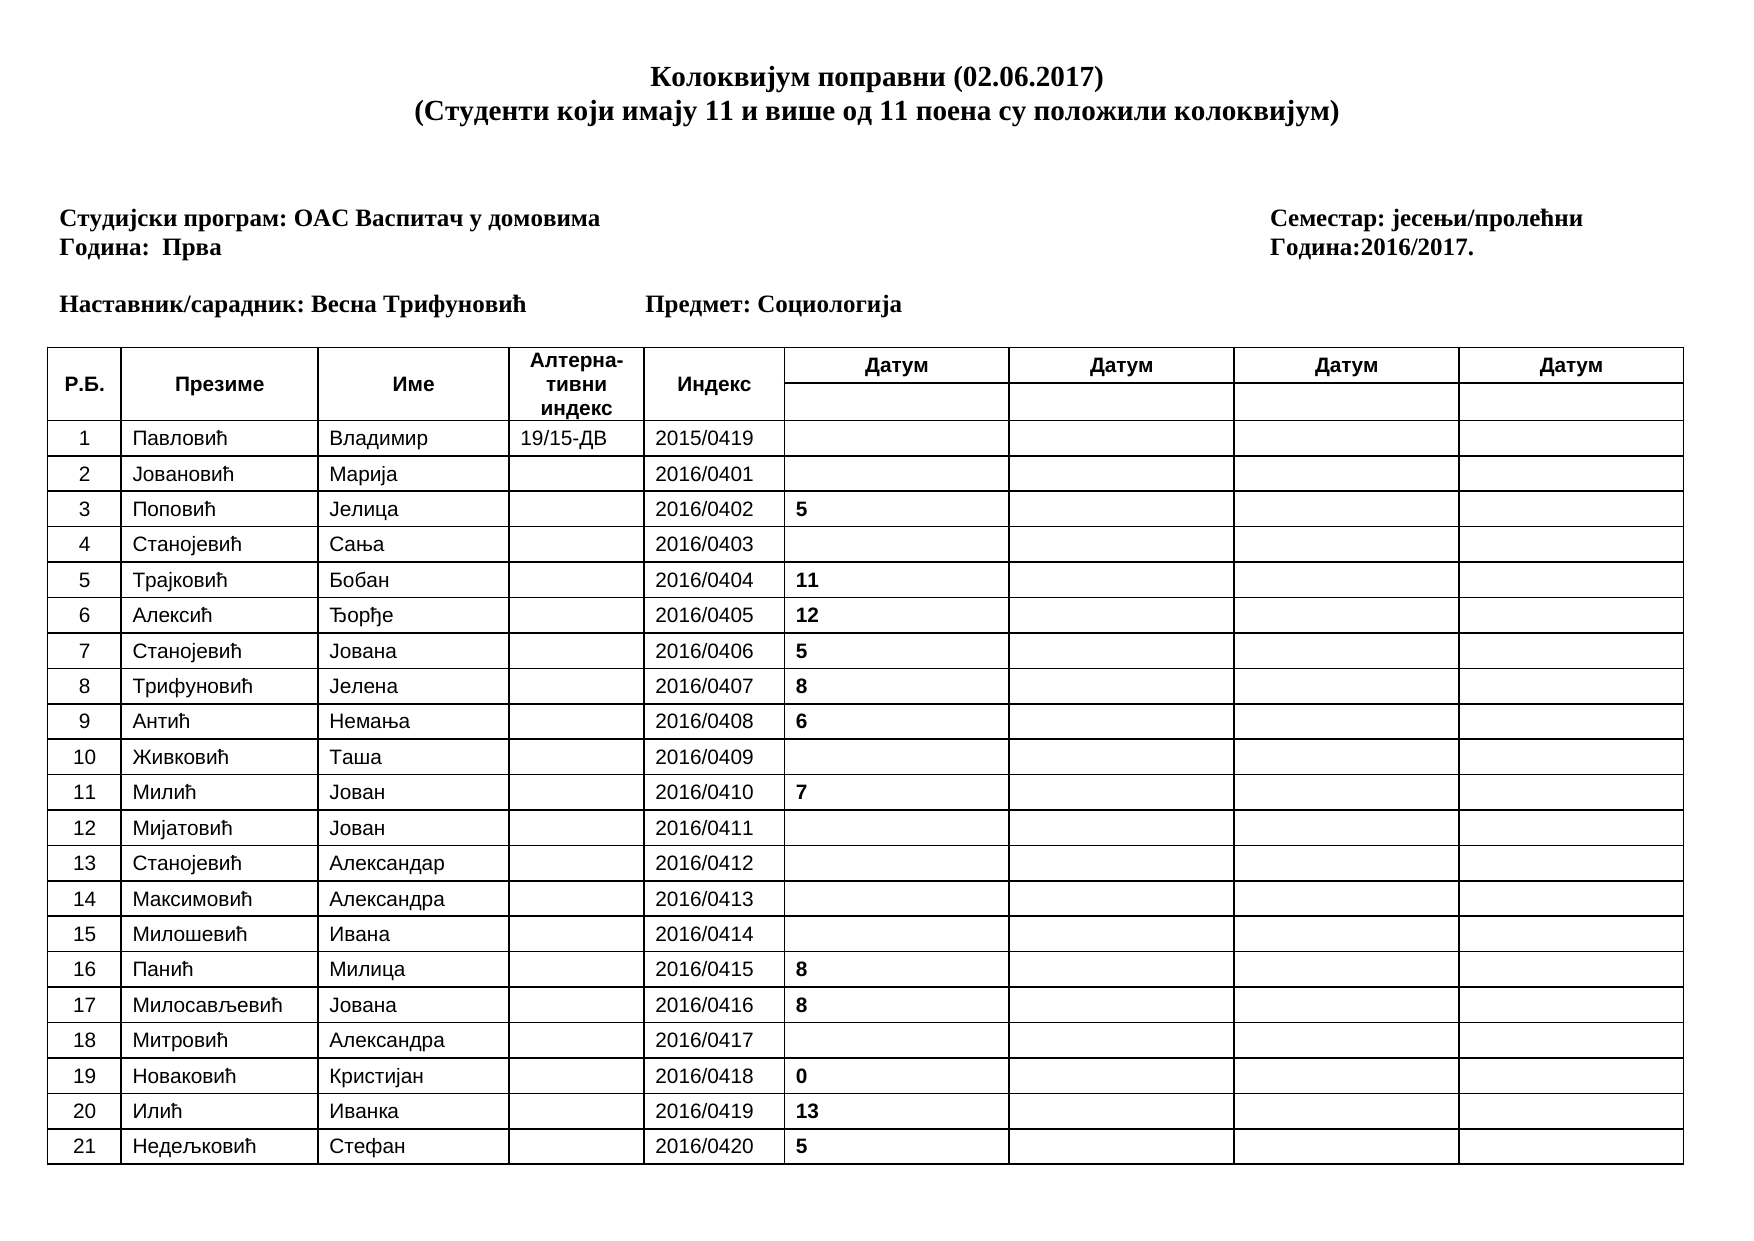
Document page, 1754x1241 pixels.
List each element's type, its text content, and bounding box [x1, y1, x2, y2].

text Година: Прва Година:2016/2017. [59, 232, 1695, 260]
table_cell Станојевић [122, 846, 317, 880]
table_cell Илић [122, 1094, 317, 1128]
table_cell 10 [48, 740, 120, 774]
table_cell 8 [785, 988, 1008, 1022]
table_header Датум [1010, 348, 1233, 382]
table_cell [1010, 492, 1233, 526]
table_cell [1010, 1059, 1233, 1092]
table_cell [1460, 917, 1683, 951]
table_cell Јован [319, 811, 508, 844]
table_cell 2016/0420 [645, 1130, 784, 1163]
table_cell [1010, 598, 1233, 632]
table_cell [1460, 634, 1683, 667]
text Колоквијум поправни (02.06.2017) [59, 59, 1695, 93]
table_cell Антић [122, 705, 317, 738]
table_cell [1460, 705, 1683, 738]
table_cell 3 [48, 492, 120, 526]
table_cell Милошевић [122, 917, 317, 951]
table_cell 5 [785, 1130, 1008, 1163]
table_cell Милосављевић [122, 988, 317, 1022]
table_cell [785, 1023, 1008, 1057]
table_cell Максимовић [122, 882, 317, 915]
table_cell Бобан [319, 563, 508, 597]
table_cell [510, 1023, 643, 1057]
table_cell [1010, 384, 1233, 419]
table_cell [1235, 811, 1458, 844]
table_cell 17 [48, 988, 120, 1022]
table_cell 8 [785, 669, 1008, 703]
table_cell Милић [122, 775, 317, 809]
table_cell [510, 492, 643, 526]
table_cell 21 [48, 1130, 120, 1163]
table_cell Мијатовић [122, 811, 317, 844]
table_cell [1460, 811, 1683, 844]
table_cell Иванка [319, 1094, 508, 1128]
table_cell [1235, 1094, 1458, 1128]
table_header Презиме [122, 348, 317, 419]
table_cell [510, 988, 643, 1022]
table_cell [1010, 457, 1233, 490]
text Наставник/сарадник: Весна Трифуновић Предмет: Социологија [59, 289, 1695, 318]
table_cell Митровић [122, 1023, 317, 1057]
table_cell 12 [785, 598, 1008, 632]
table_cell [1010, 1023, 1233, 1057]
table_cell [1010, 882, 1233, 915]
table_cell [1460, 1130, 1683, 1163]
table_cell [510, 740, 643, 774]
table_cell 5 [48, 563, 120, 597]
table_cell [1460, 563, 1683, 597]
table_cell Трифуновић [122, 669, 317, 703]
table_cell 15 [48, 917, 120, 951]
table_cell 18 [48, 1023, 120, 1057]
table_cell 2016/0403 [645, 527, 784, 561]
table_cell [510, 705, 643, 738]
table_cell [1235, 669, 1458, 703]
table_cell 6 [785, 705, 1008, 738]
table_cell [1460, 527, 1683, 561]
table_cell 0 [785, 1059, 1008, 1092]
table_cell [785, 882, 1008, 915]
table_cell Александра [319, 882, 508, 915]
table_cell 2016/0404 [645, 563, 784, 597]
table_cell [1010, 775, 1233, 809]
table_cell [1460, 740, 1683, 774]
table_cell Немања [319, 705, 508, 738]
table_cell Александра [319, 1023, 508, 1057]
table_cell 9 [48, 705, 120, 738]
table_cell 19/15-ДВ [510, 421, 643, 455]
table_cell 7 [48, 634, 120, 667]
table_cell [785, 421, 1008, 455]
table_cell [1010, 421, 1233, 455]
table_cell [1235, 740, 1458, 774]
table_cell [510, 811, 643, 844]
table_cell [1010, 917, 1233, 951]
table_cell 2016/0419 [645, 1094, 784, 1128]
table_cell [1460, 669, 1683, 703]
table_cell Алексић [122, 598, 317, 632]
table_cell Панић [122, 952, 317, 986]
table_cell [1460, 598, 1683, 632]
table_cell [785, 740, 1008, 774]
table_cell [510, 1059, 643, 1092]
text (Студенти који имају 11 и више од 11 поена су положили колоквијум) [59, 93, 1695, 126]
table_cell [1235, 457, 1458, 490]
table_cell [510, 1130, 643, 1163]
table_cell [1010, 846, 1233, 880]
table_cell 1 [48, 421, 120, 455]
table_cell [1235, 917, 1458, 951]
table_cell Владимир [319, 421, 508, 455]
table_cell 2016/0410 [645, 775, 784, 809]
table_cell Јована [319, 988, 508, 1022]
table_cell [1235, 384, 1458, 419]
table_cell [1010, 952, 1233, 986]
table_cell [510, 1094, 643, 1128]
table_cell [1460, 988, 1683, 1022]
table_cell 2016/0408 [645, 705, 784, 738]
table_cell [510, 952, 643, 986]
table_cell 2016/0402 [645, 492, 784, 526]
table_cell [1010, 563, 1233, 597]
table_cell Живковић [122, 740, 317, 774]
table_cell [785, 811, 1008, 844]
table_cell Јовановић [122, 457, 317, 490]
table_cell Јелена [319, 669, 508, 703]
table_cell [1235, 705, 1458, 738]
table_cell 16 [48, 952, 120, 986]
table_cell 2016/0411 [645, 811, 784, 844]
table_cell 20 [48, 1094, 120, 1128]
table_cell Кристијан [319, 1059, 508, 1092]
table_cell 2016/0405 [645, 598, 784, 632]
table_cell [1235, 952, 1458, 986]
table_cell [1010, 1094, 1233, 1128]
table_cell 2016/0416 [645, 988, 784, 1022]
table_cell [1010, 705, 1233, 738]
table_cell [1460, 384, 1683, 419]
table_cell 2015/0419 [645, 421, 784, 455]
table_cell 2016/0401 [645, 457, 784, 490]
table_cell 2016/0418 [645, 1059, 784, 1092]
table_cell [1235, 1130, 1458, 1163]
table_cell [1235, 1023, 1458, 1057]
table_cell [1010, 669, 1233, 703]
table_header Датум [1235, 348, 1458, 382]
table_cell [1460, 1023, 1683, 1057]
table_cell [1010, 1130, 1233, 1163]
table_cell [1460, 952, 1683, 986]
table_cell 2016/0414 [645, 917, 784, 951]
table_cell [510, 917, 643, 951]
table_cell 14 [48, 882, 120, 915]
table_cell [510, 775, 643, 809]
table_cell 8 [785, 952, 1008, 986]
table_cell 2016/0406 [645, 634, 784, 667]
table_header Датум [1460, 348, 1683, 382]
table_cell [785, 846, 1008, 880]
table_cell [1235, 775, 1458, 809]
table_cell Ивана [319, 917, 508, 951]
table_cell [1010, 811, 1233, 844]
table_cell [1235, 882, 1458, 915]
table_cell Поповић [122, 492, 317, 526]
table_cell 7 [785, 775, 1008, 809]
table_cell [510, 598, 643, 632]
table_cell Станојевић [122, 634, 317, 667]
table_cell 6 [48, 598, 120, 632]
table_cell [1235, 1059, 1458, 1092]
table_cell [1235, 988, 1458, 1022]
table_cell 8 [48, 669, 120, 703]
table_cell 2016/0413 [645, 882, 784, 915]
table_cell 12 [48, 811, 120, 844]
table_header Индекс [645, 348, 784, 419]
table_cell [1235, 563, 1458, 597]
table_cell 4 [48, 527, 120, 561]
table_header Име [319, 348, 508, 419]
table_cell [1010, 740, 1233, 774]
table_cell Таша [319, 740, 508, 774]
table_cell Станојевић [122, 527, 317, 561]
table_cell [510, 882, 643, 915]
table_cell 2016/0415 [645, 952, 784, 986]
table_cell [1010, 634, 1233, 667]
table_cell [510, 563, 643, 597]
table_cell 2 [48, 457, 120, 490]
table_cell 5 [785, 492, 1008, 526]
table_cell Јелица [319, 492, 508, 526]
table_cell Марија [319, 457, 508, 490]
table_cell [785, 527, 1008, 561]
table_cell Трајковић [122, 563, 317, 597]
table_cell [1460, 775, 1683, 809]
table_cell [785, 384, 1008, 419]
table_cell [510, 457, 643, 490]
table_header Алтерна-тивни индекс [510, 348, 643, 419]
table_cell Стефан [319, 1130, 508, 1163]
table_cell [1010, 988, 1233, 1022]
table_cell Павловић [122, 421, 317, 455]
table_cell 11 [785, 563, 1008, 597]
table_cell [785, 917, 1008, 951]
table_cell 2016/0409 [645, 740, 784, 774]
table_cell [1460, 1094, 1683, 1128]
table_cell [1235, 634, 1458, 667]
table_cell [1460, 882, 1683, 915]
table_cell 2016/0417 [645, 1023, 784, 1057]
table_cell Александар [319, 846, 508, 880]
table_cell 11 [48, 775, 120, 809]
table_cell 5 [785, 634, 1008, 667]
table_cell [1235, 492, 1458, 526]
table_cell [510, 634, 643, 667]
table_cell [510, 669, 643, 703]
table_cell Сања [319, 527, 508, 561]
table_cell Ђорђе [319, 598, 508, 632]
table_cell Јована [319, 634, 508, 667]
table_cell 2016/0407 [645, 669, 784, 703]
table_cell [1460, 1059, 1683, 1092]
table_cell [510, 846, 643, 880]
table_cell [1460, 492, 1683, 526]
table_cell Милица [319, 952, 508, 986]
table_cell [1460, 846, 1683, 880]
table_cell [510, 527, 643, 561]
table_cell [1235, 846, 1458, 880]
table_cell Новаковић [122, 1059, 317, 1092]
table_header Р.Б. [48, 348, 120, 419]
table_cell 13 [48, 846, 120, 880]
table_cell [1235, 421, 1458, 455]
table_cell 13 [785, 1094, 1008, 1128]
table_cell 2016/0412 [645, 846, 784, 880]
table_cell [1010, 527, 1233, 561]
table_cell [1460, 457, 1683, 490]
table_cell Јован [319, 775, 508, 809]
table_header Датум [785, 348, 1008, 382]
table_cell [1460, 421, 1683, 455]
table_cell [1235, 527, 1458, 561]
table_cell 19 [48, 1059, 120, 1092]
table_cell Недељковић [122, 1130, 317, 1163]
text Студијски програм: ОАС Васпитач у домовима Семестар: јесењи/пролећни [59, 203, 1695, 232]
table_cell [1235, 598, 1458, 632]
table_cell [785, 457, 1008, 490]
